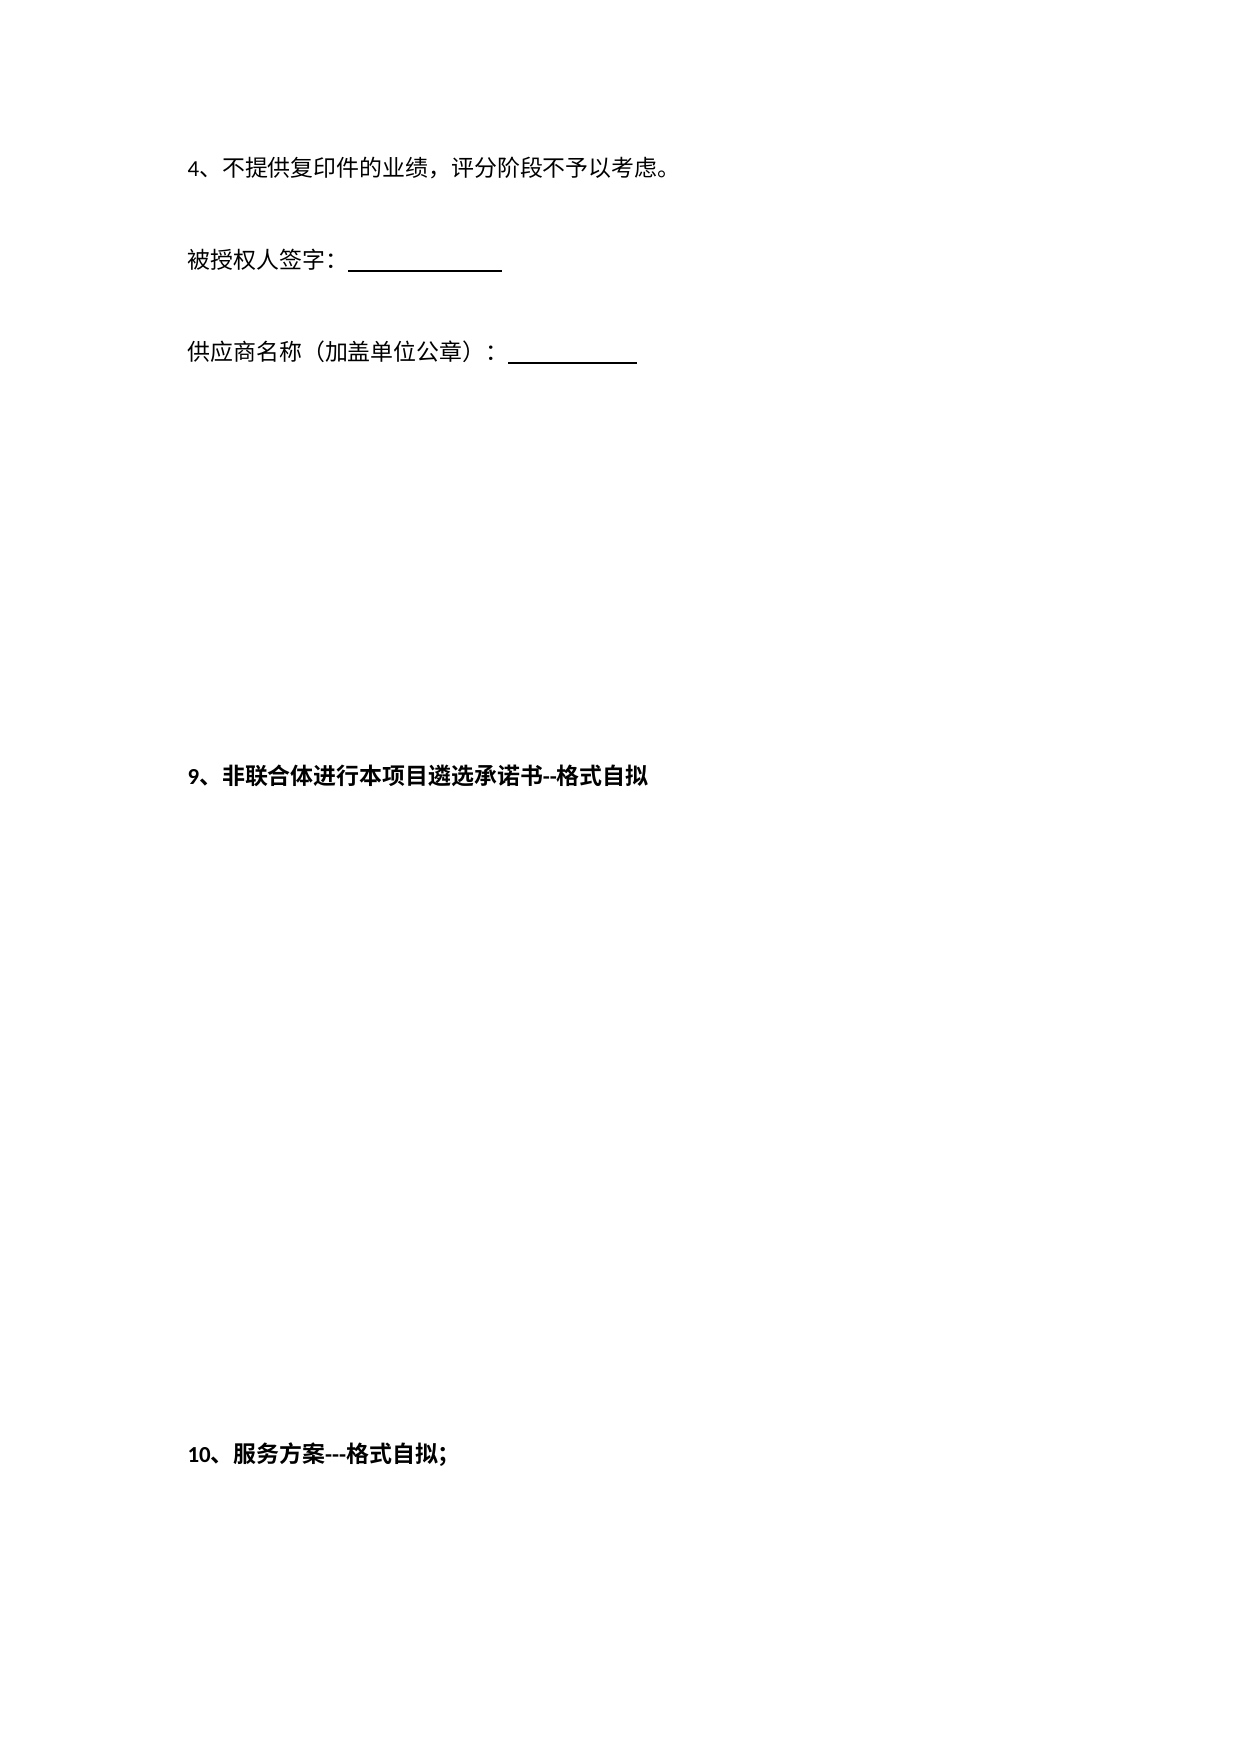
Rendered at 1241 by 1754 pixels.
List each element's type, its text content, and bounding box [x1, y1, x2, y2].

text 供应商名称（加盖单位公章）： [187, 333, 1053, 367]
text 9、非联合体进行本项目遴选承诺书--格式自拟 [187, 758, 1053, 791]
text 10、服务方案---格式自拟； [187, 1436, 1053, 1469]
text 被授权人签字： [187, 242, 1053, 275]
text 4、不提供复印件的业绩，评分阶段不予以考虑。 [187, 150, 1053, 183]
